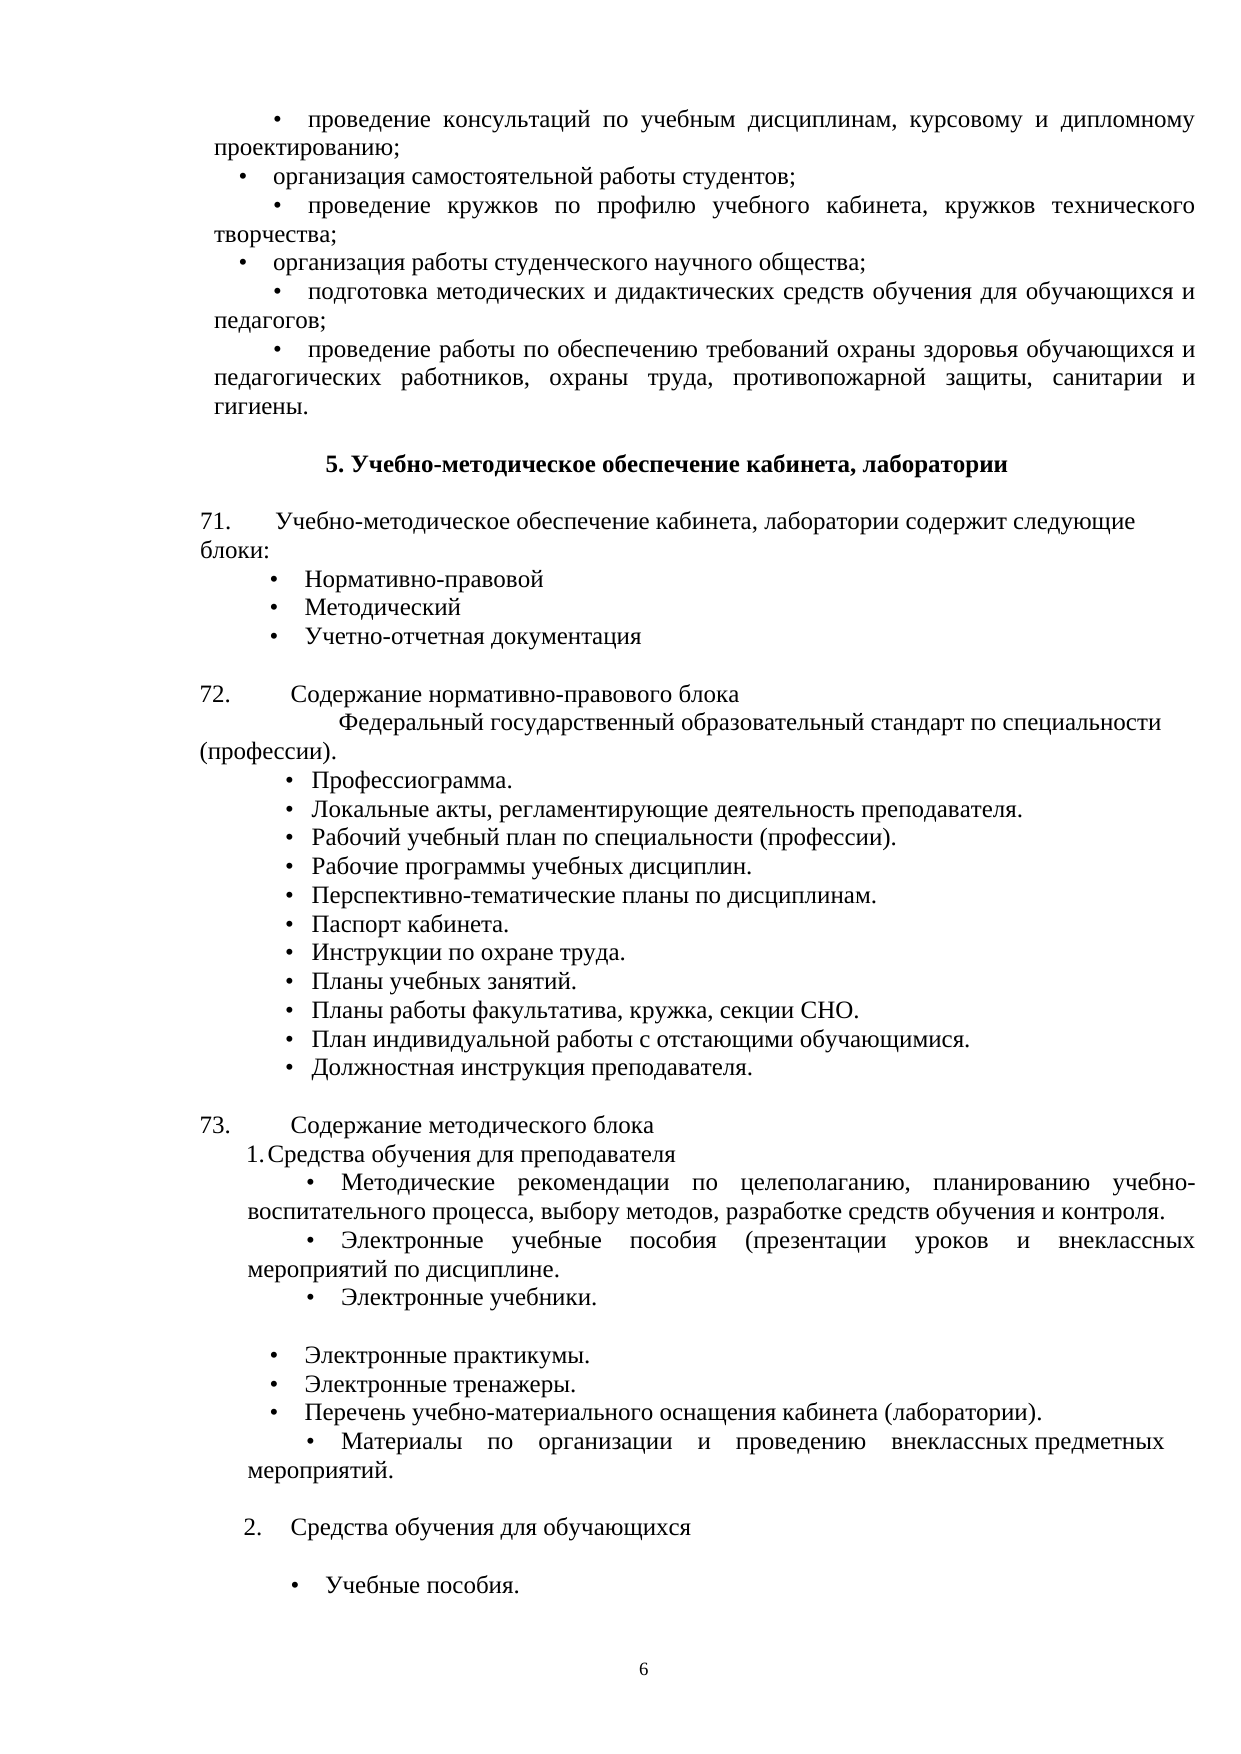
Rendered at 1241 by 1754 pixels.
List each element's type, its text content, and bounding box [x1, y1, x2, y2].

list Электронные тренажеры. [269, 1369, 1196, 1397]
list Методический [269, 592, 1196, 621]
text • организация работы студенческого научного общества; [238, 247, 1196, 276]
list Электронные учебные пособия (презентации уроков и внеклассных мероприятий по дисциплине. [247, 1225, 1196, 1282]
list Электронные практикумы. [269, 1340, 1196, 1369]
text 2. Средства обучения для обучающихся [243, 1512, 1196, 1541]
text • Материалы по организации и проведению внеклассных предметных мероприятий. [247, 1426, 1196, 1484]
list Профессиограмма. [285, 765, 1196, 794]
list Рабочий учебный план по специальности (профессии). [285, 822, 1196, 851]
text 1. Средства обучения для преподавателя [246, 1139, 1196, 1167]
text 71. Учебно-методическое обеспечение кабинета, лаборатории содержит следующие блоки: [200, 506, 1196, 564]
list Методические рекомендации по целеполаганию, планированию учебно-воспитательного процесса, выбору методов, разработке средств обучения и контроля. [247, 1167, 1196, 1225]
list подготовка методических и дидактических средств обучения для обучающихся и педагогов; [214, 276, 1196, 334]
text • Учебные пособия. [290, 1570, 1196, 1599]
list Перечень учебно-материального оснащения кабинета (лаборатории). [269, 1397, 1196, 1426]
text • проведение кружков по профилю учебного кабинета, кружков технического творчества; [214, 190, 1196, 247]
list Планы учебных занятий. [285, 966, 1196, 995]
text • организация самостоятельной работы студентов; [238, 161, 1196, 190]
list План индивидуальной работы с отстающими обучающимися. [285, 1024, 1196, 1052]
text Федеральный государственный образовательный стандарт по специальности (профессии). [199, 707, 1196, 765]
list проведение работы по обеспечению требований охраны здоровья обучающихся и педагогических работников, охраны труда, противопожарной защиты, санитарии и гигиены. [214, 334, 1196, 420]
text 72. Содержание нормативно-правового блока [199, 679, 1196, 707]
list Электронные учебники. [306, 1282, 1196, 1311]
list Паспорт кабинета. [285, 909, 1196, 937]
list Рабочие программы учебных дисциплин. [285, 851, 1196, 880]
list Нормативно-правовой [269, 564, 1196, 592]
list Перспективно-тематические планы по дисциплинам. [285, 880, 1196, 909]
text 73. Содержание методического блока [199, 1110, 1196, 1139]
text 5. Учебно-методическое обеспечение кабинета, лаборатории [325, 449, 1196, 477]
list Планы работы факультатива, кружка, секции СНО. [285, 995, 1196, 1024]
list Локальные акты, регламентирующие деятельность преподавателя. [285, 794, 1196, 822]
text • проведение консультаций по учебным дисциплинам, курсовому и дипломному проектированию; [214, 104, 1196, 161]
list Инструкции по охране труда. [285, 937, 1196, 966]
list Должностная инструкция преподавателя. [285, 1052, 1196, 1081]
list Учетно-отчетная документация [269, 621, 1196, 650]
